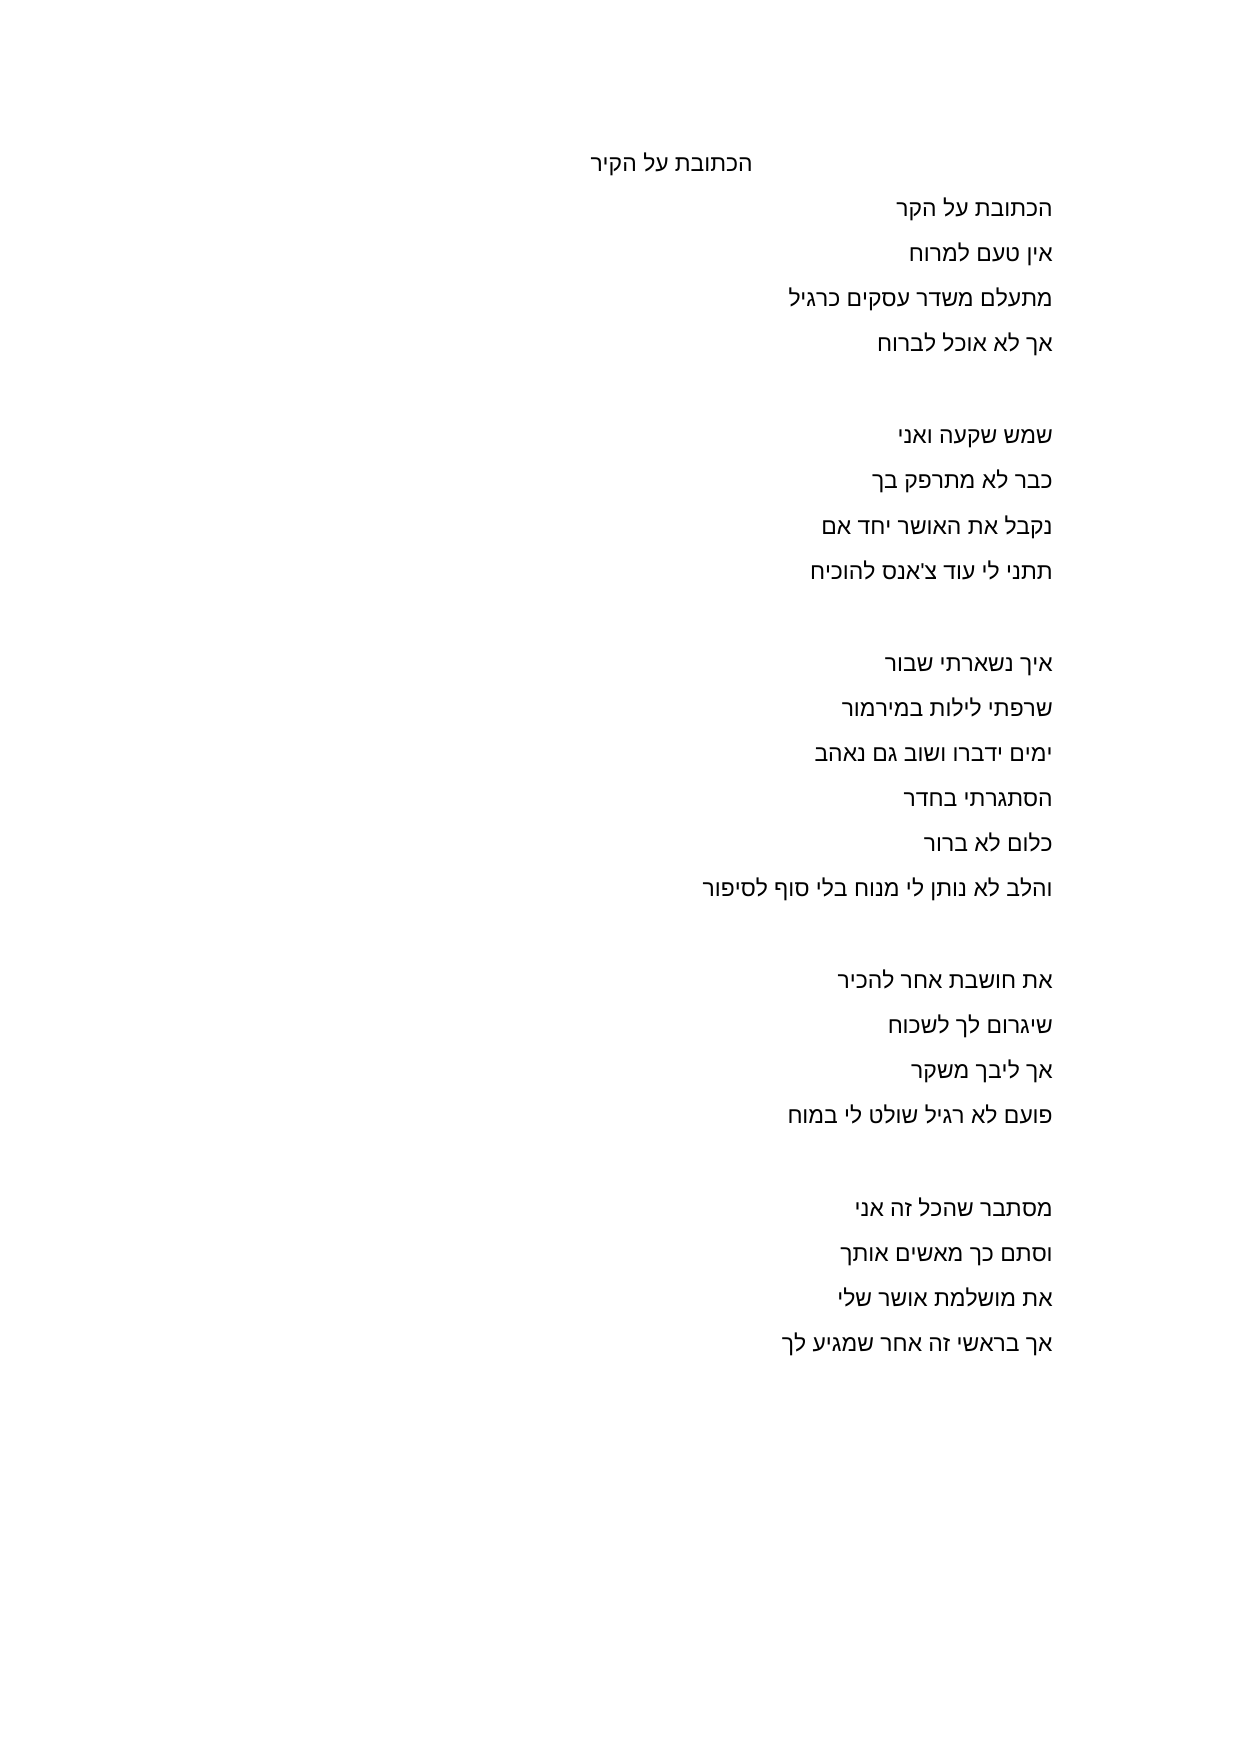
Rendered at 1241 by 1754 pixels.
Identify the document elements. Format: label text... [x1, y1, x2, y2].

text תתני לי עוד צ'אנס להוכיח [187, 558, 1053, 584]
text והלב לא נותן לי מנוח בלי סוף לסיפור [187, 875, 1053, 902]
text כבר לא מתרפק בך [187, 467, 1053, 494]
text את חושבת אחר להכיר [187, 967, 1053, 993]
text שמש שקעה ואני [187, 422, 1053, 449]
text מסתבר שהכל זה אני [187, 1194, 1053, 1221]
text שרפתי לילות במירמור [187, 695, 1053, 721]
text הכתובת על הקר [187, 195, 1053, 221]
text איך נשארתי שבור [187, 650, 1053, 676]
text נקבל את האושר יחד אם [187, 513, 1053, 539]
text כלום לא ברור [187, 830, 1053, 856]
text אך בראשי זה אחר שמגיע לך [187, 1330, 1053, 1356]
text אין טעם למרוח [187, 240, 1053, 267]
text פועם לא רגיל שולט לי במוח [187, 1102, 1053, 1129]
text אך ליבך משקר [187, 1057, 1053, 1084]
text וסתם כך מאשים אותך [187, 1239, 1053, 1266]
text הסתגרתי בחדר [187, 785, 1053, 811]
text אך לא אוכל לברוח [187, 330, 1053, 357]
text את מושלמת אושר שלי [187, 1285, 1053, 1311]
text ימים ידברו ושוב גם נאהב [187, 740, 1053, 766]
text מתעלם משדר עסקים כרגיל [187, 285, 1053, 312]
list הכתובת על הקיר [187, 150, 753, 176]
text שיגרום לך לשכוח [187, 1012, 1053, 1039]
